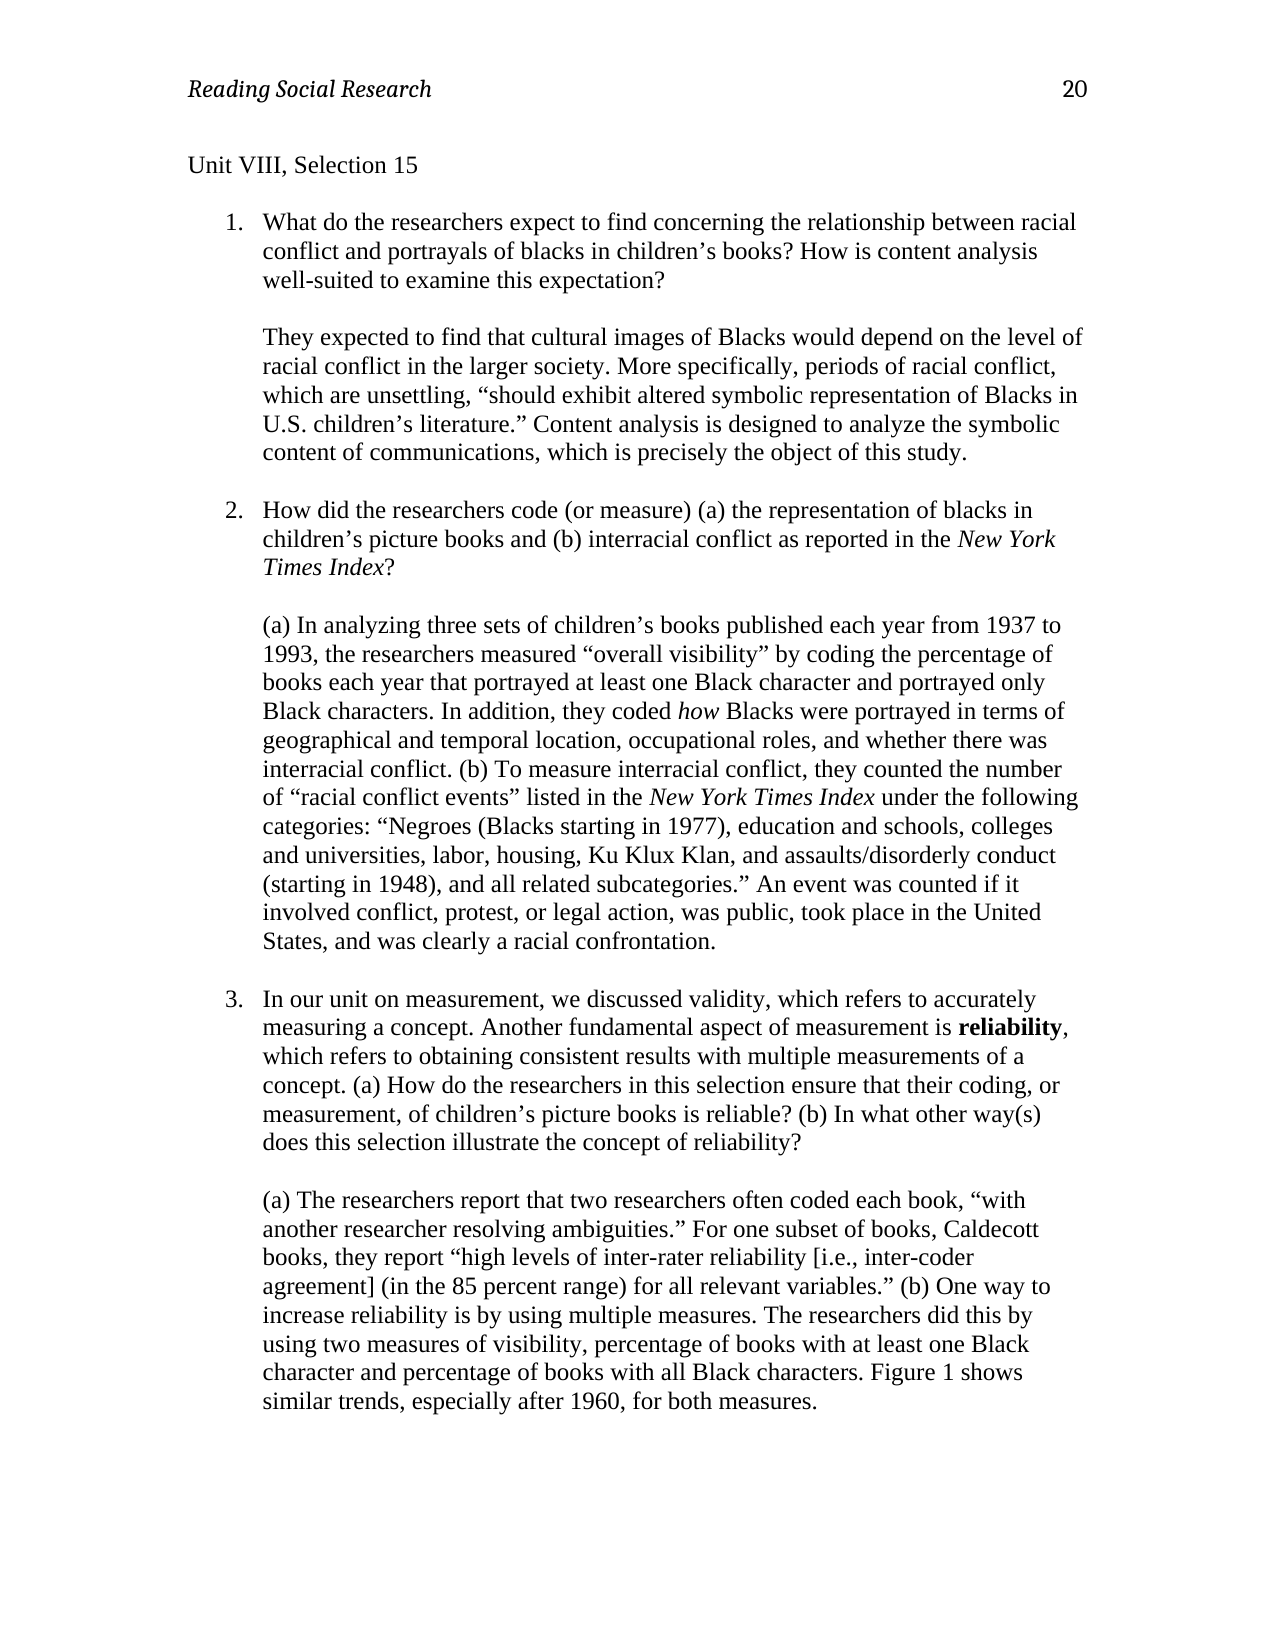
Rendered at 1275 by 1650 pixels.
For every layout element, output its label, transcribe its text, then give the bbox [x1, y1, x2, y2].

text Unit VIII, Selection 15 [187, 150, 1087, 179]
list In our unit on measurement, we discussed validity, which refers to accurately measuring a concept. Another fundamental aspect of measurement is reliability, which refers to obtaining consistent results with multiple measurements of a concept. (a) How do the researchers in this selection ensure that their coding, or measurement, of children’s picture books is reliable? (b) In what other way(s) does this selection illustrate the concept of reliability? [225, 984, 1087, 1156]
list (a) In analyzing three sets of children’s books published each year from 1937 to 1993, the researchers measured “overall visibility” by coding the percentage of books each year that portrayed at least one Black character and portrayed only Black characters. In addition, they coded how Blacks were portrayed in terms of geographical and temporal location, occupational roles, and whether there was interracial conflict. (b) To measure interracial conflict, they counted the number of “racial conflict events” listed in the New York Times Index under the following categories: “Negroes (Blacks starting in 1977), education and schools, colleges and universities, labor, housing, Ku Klux Klan, and assaults/disorderly conduct (starting in 1948), and all related subcategories.” An event was counted if it involved conflict, protest, or legal action, was public, took place in the United States, and was clearly a racial confrontation. [262, 610, 1087, 955]
list What do the researchers expect to find concerning the relationship between racial conflict and portrayals of blacks in children’s books? How is content analysis well-suited to examine this expectation? [225, 207, 1087, 294]
list How did the researchers code (or measure) (a) the representation of blacks in children’s picture books and (b) interracial conflict as reported in the New York Times Index? [225, 495, 1087, 581]
list They expected to find that cultural images of Blacks would depend on the level of racial conflict in the larger society. More specifically, periods of racial conflict, which are unsettling, “should exhibit altered symbolic representation of Blacks in U.S. children’s literature.” Content analysis is designed to analyze the symbolic content of communications, which is precisely the object of this study. [262, 322, 1087, 466]
list (a) The researchers report that two researchers often coded each book, “with another researcher resolving ambiguities.” For one subset of books, Caldecott books, they report “high levels of inter-rater reliability [i.e., inter-coder agreement] (in the 85 percent range) for all relevant variables.” (b) One way to increase reliability is by using multiple measures. The researchers did this by using two measures of visibility, percentage of books with at least one Black character and percentage of books with all Black characters. Figure 1 shows similar trends, especially after 1960, for both measures. [262, 1185, 1087, 1415]
